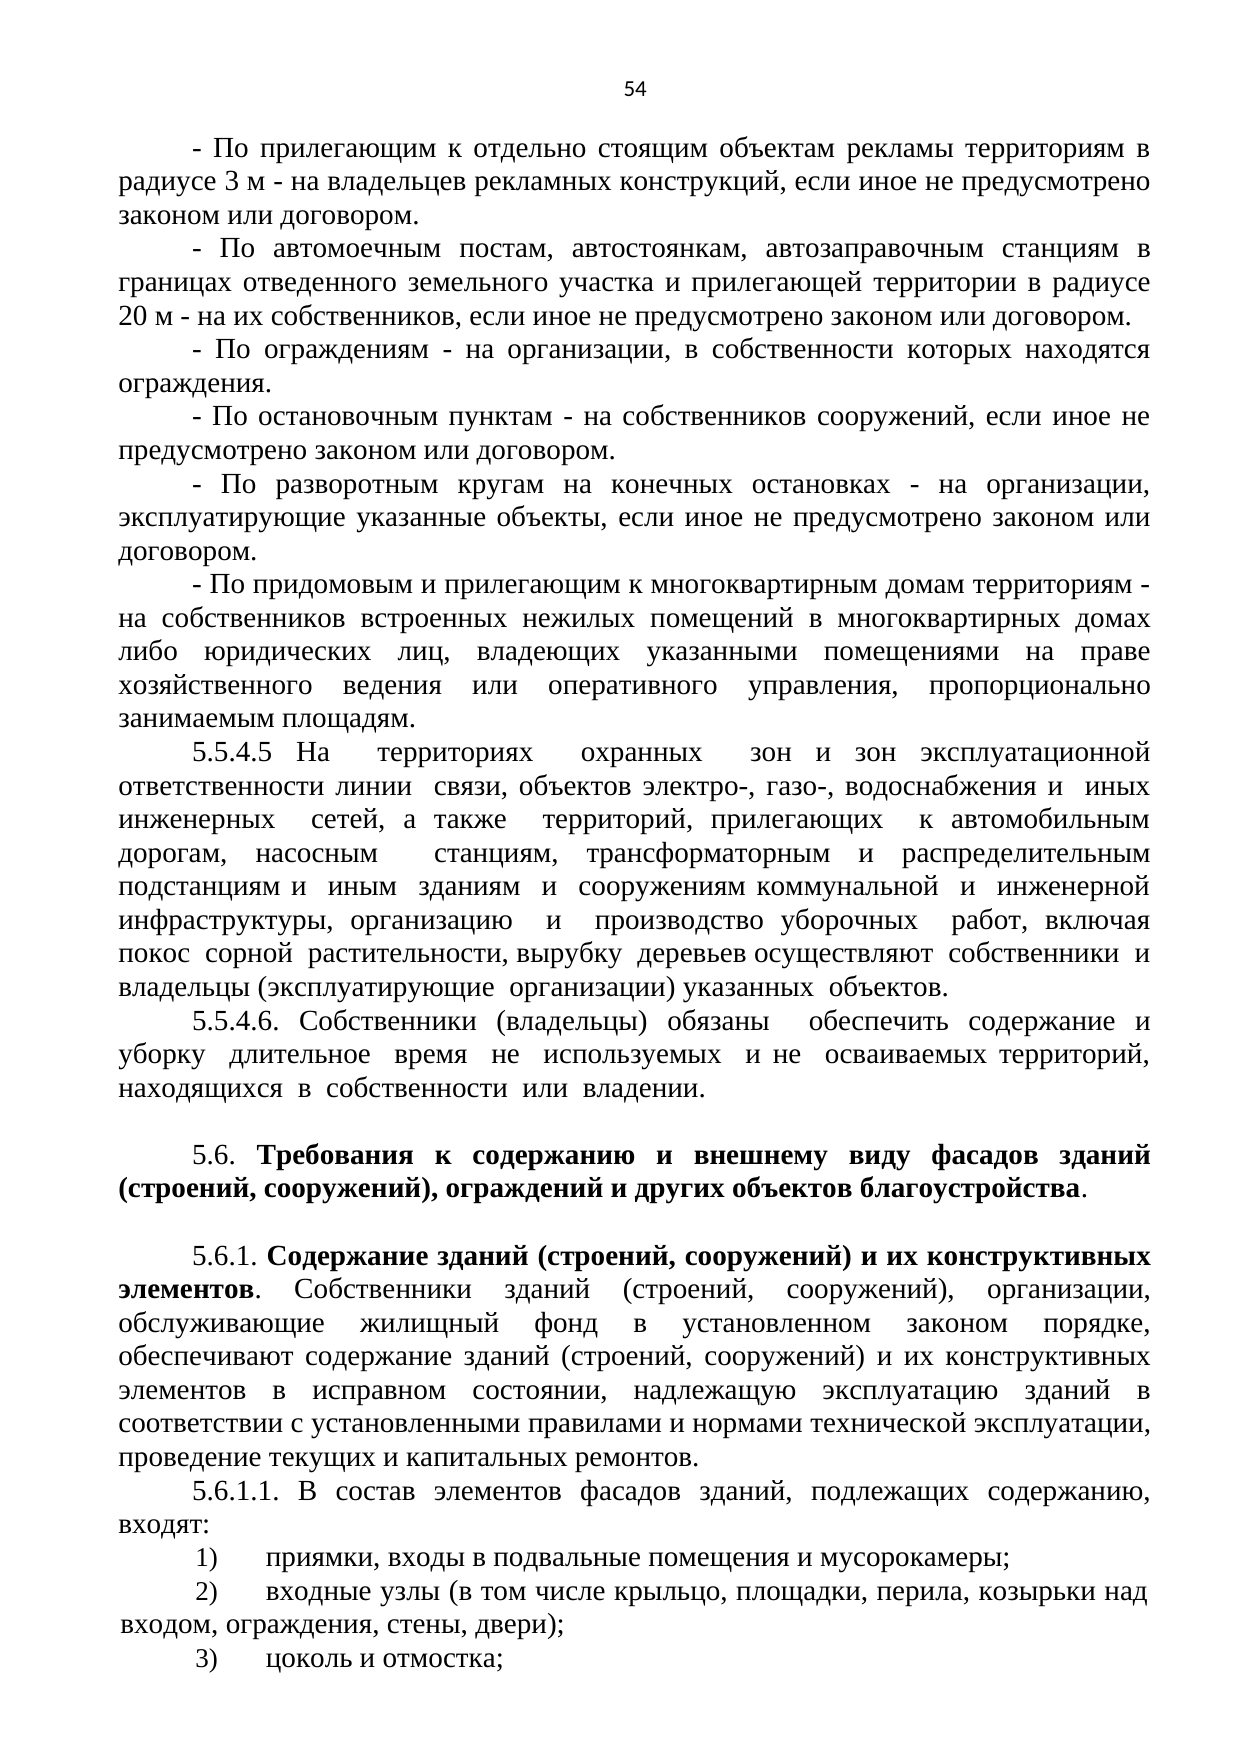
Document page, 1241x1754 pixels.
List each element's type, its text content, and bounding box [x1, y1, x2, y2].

list цоколь и отмостка; [120, 1641, 1152, 1674]
text 5.5.4.6. Собственники (владельцы) обязаны обеспечить содержание и уборку длительное время не используемых и не осваиваемых территорий, находящихся в собственности или владении. [118, 1003, 1152, 1103]
text - По остановочным пунктам - на собственников сооружений, если иное не предусмотрено законом или договором. [118, 398, 1152, 466]
text 5.6.1.1. В состав элементов фасадов зданий, подлежащих содержанию, входят: [118, 1473, 1152, 1540]
text - По прилегающим к отдельно стоящим объектам рекламы территориям в радиусе 3 м - на владельцев рекламных конструкций, если иное не предусмотрено законом или договором. [118, 130, 1152, 231]
text - По разворотным кругам на конечных остановках - на организации, эксплуатирующие указанные объекты, если иное не предусмотрено законом или договором. [118, 466, 1152, 566]
text - По придомовым и прилегающим к многоквартирным домам территориям - на собственников встроенных нежилых помещений в многоквартирных домах либо юридических лиц, владеющих указанными помещениями на праве хозяйственного ведения или оперативного управления, пропорционально занимаемым площадям. [118, 566, 1152, 734]
list входные узлы (в том числе крыльцо, площадки, перила, козырьки над входом, ограждения, стены, двери); [120, 1573, 1149, 1641]
text 5.6.1. Содержание зданий (строений, сооружений) и их конструктивных элементов. Собственники зданий (строений, сооружений), организации, обслуживающие жилищный фонд в установленном законом порядке, обеспечивают содержание зданий (строений, сооружений) и их конструктивных элементов в исправном состоянии, надлежащую эксплуатацию зданий в соответствии с установленными правилами и нормами технической эксплуатации, проведение текущих и капитальных ремонтов. [118, 1238, 1152, 1473]
list приямки, входы в подвальные помещения и мусорокамеры; [120, 1540, 1152, 1573]
text 5.6. Требования к содержанию и внешнему виду фасадов зданий (строений, сооружений), ограждений и других объектов благоустройства. [118, 1137, 1152, 1204]
text 5.5.4.5 На территориях охранных зон и зон эксплуатационной ответственности линии связи, объектов электро-, газо-, водоснабжения и иных инженерных сетей, а также территорий, прилегающих к автомобильным дорогам, насосным станциям, трансформаторным и распределительным подстанциям и иным зданиям и сооружениям коммунальной и инженерной инфраструктуры, организацию и производство уборочных работ, включая покос сорной растительности, вырубку деревьев осуществляют собственники и владельцы (эксплуатирующие организации) указанных объектов. [118, 734, 1152, 1003]
text - По ограждениям - на организации, в собственности которых находятся ограждения. [118, 331, 1152, 398]
text - По автомоечным постам, автостоянкам, автозаправочным станциям в границах отведенного земельного участка и прилегающей территории в радиусе 20 м - на их собственников, если иное не предусмотрено законом или договором. [118, 231, 1152, 331]
